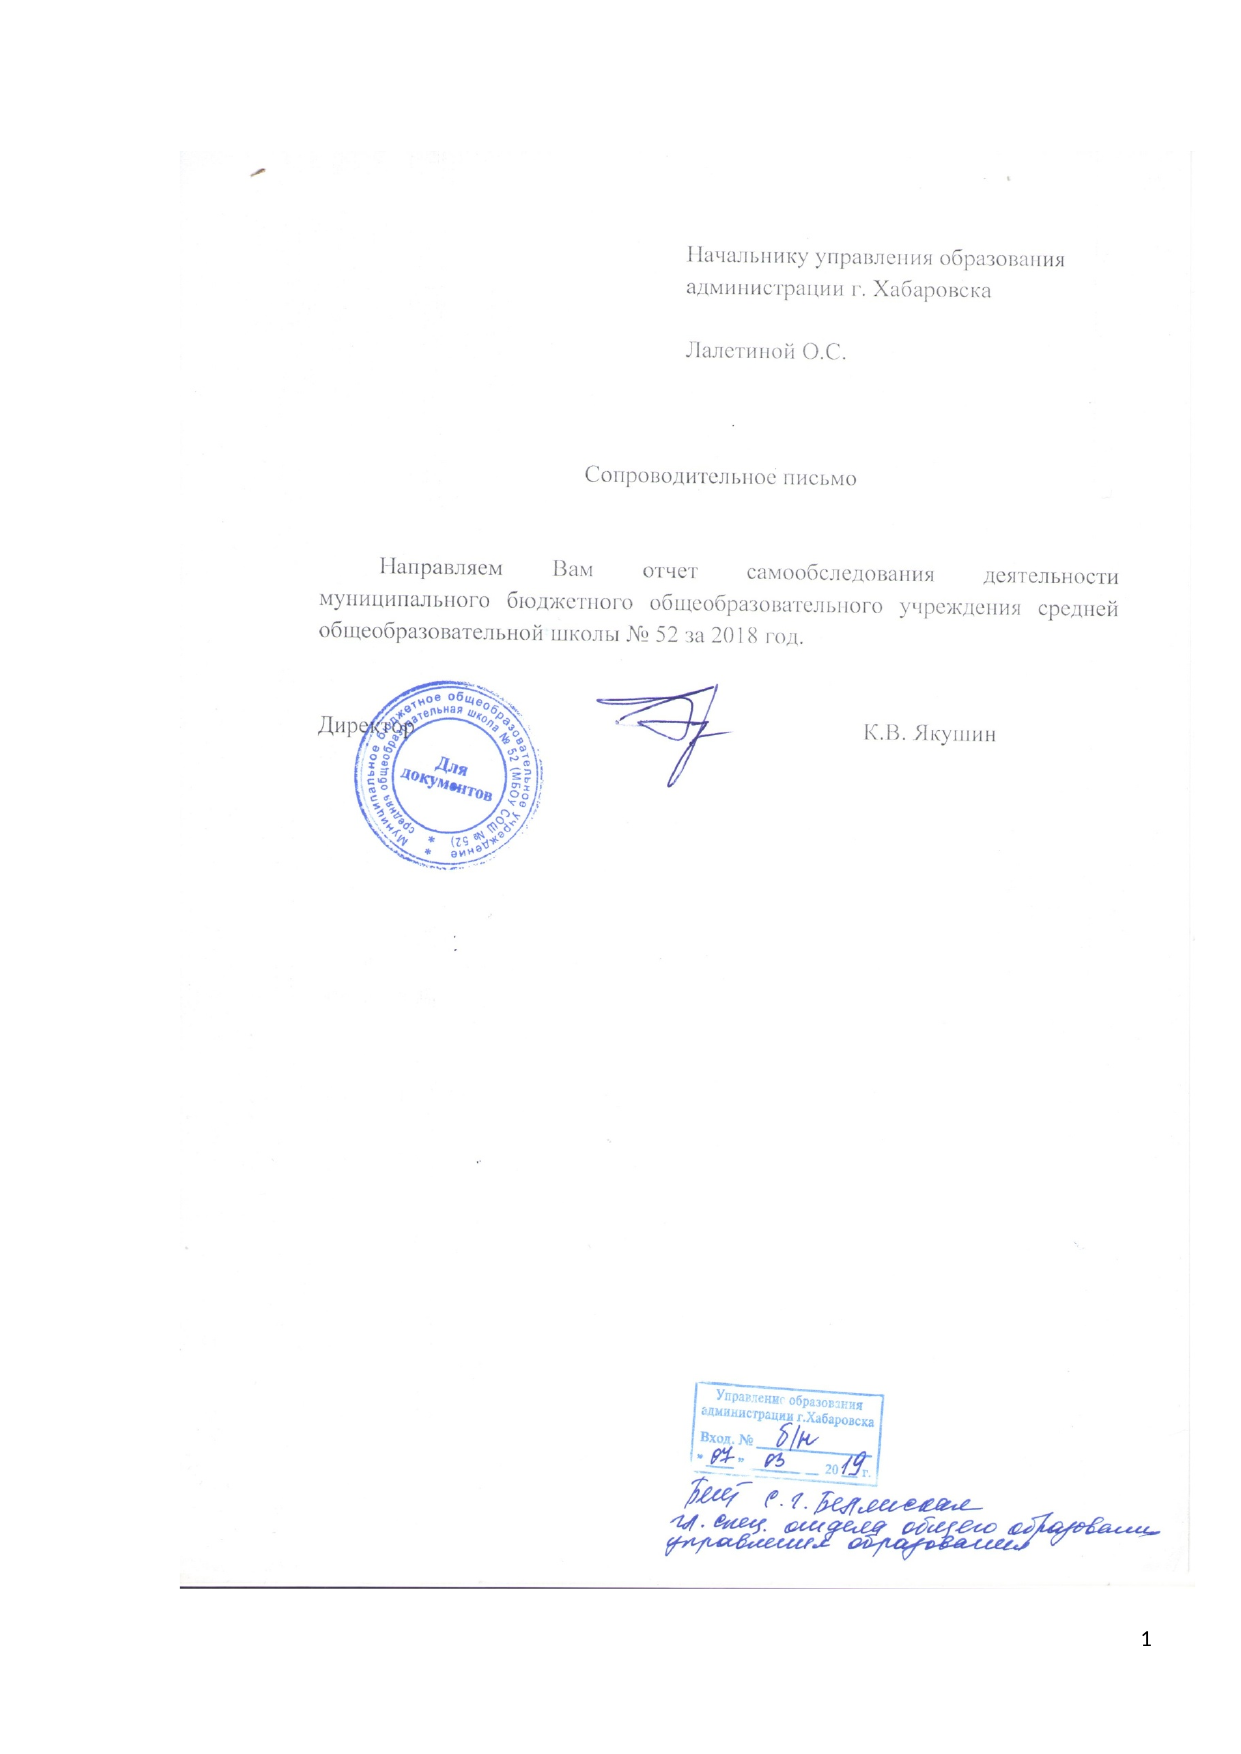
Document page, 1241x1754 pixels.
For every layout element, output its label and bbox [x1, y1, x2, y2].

picture [179, 151, 1195, 1584]
